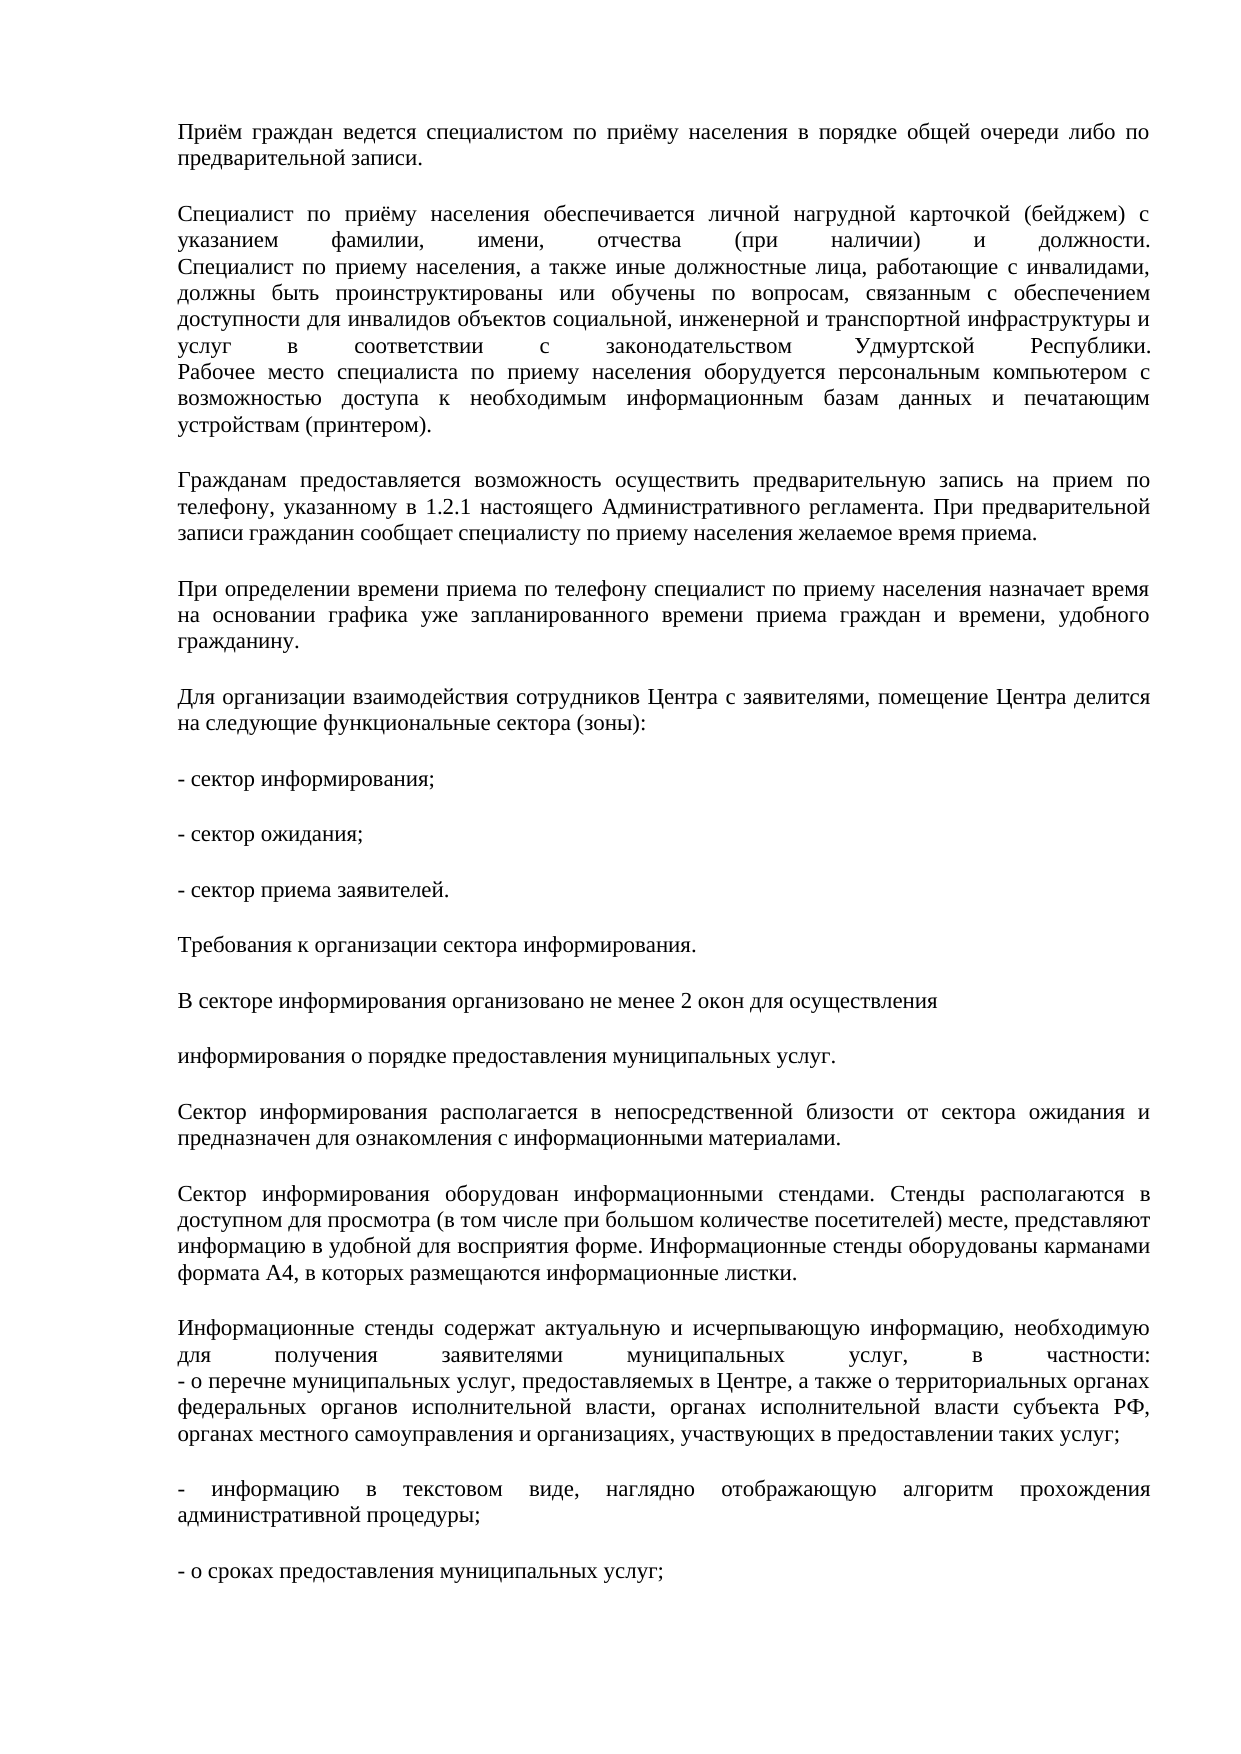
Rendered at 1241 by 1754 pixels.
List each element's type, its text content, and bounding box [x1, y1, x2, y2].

text - информацию в текстовом виде, наглядно отображающую алгоритм прохождения административной процедуры; [177, 1475, 1152, 1528]
text Гражданам предоставляется возможность осуществить предварительную запись на прием по телефону, указанному в 1.2.1 настоящего Административного регламента. При предварительной записи гражданин сообщает специалисту по приему населения желаемое время приема. [177, 466, 1152, 545]
text Сектор информирования оборудован информационными стендами. Стенды располагаются в доступном для просмотра (в том числе при большом количестве посетителей) месте, представляют информацию в удобной для восприятия форме. Информационные стенды оборудованы карманами формата А4, в которых размещаются информационные листки. [177, 1180, 1152, 1285]
text Специалист по приёму населения обеспечивается личной нагрудной карточкой (бейджем) с указанием фамилии, имени, отчества (при наличии) и должности. Специалист по приему населения, а также иные должностные лица, работающие с инвалидами, должны быть проинструктированы или обучены по вопросам, связанным с обеспечением доступности для инвалидов объектов социальной, инженерной и транспортной инфраструктуры и услуг в соответствии с законодательством Удмуртской Республики. Рабочее место специалиста по приему населения оборудуется персональным компьютером с возможностью доступа к необходимым информационным базам данных и печатающим устройствам (принтером). [177, 200, 1152, 437]
text информирования о порядке предоставления муниципальных услуг. [177, 1042, 1152, 1069]
text Сектор информирования располагается в непосредственной близости от сектора ожидания и предназначен для ознакомления с информационными материалами. [177, 1098, 1152, 1151]
text В секторе информирования организовано не менее 2 окон для осуществления [177, 987, 1152, 1013]
text Требования к организации сектора информирования. [177, 931, 1152, 958]
text Информационные стенды содержат актуальную и исчерпывающую информацию, необходимую для получения заявителями муниципальных услуг, в частности: - о перечне муниципальных услуг, предоставляемых в Центре, а также о территориальных органах федеральных органов исполнительной власти, органах исполнительной власти субъекта РФ, органах местного самоуправления и организациях, участвующих в предоставлении таких услуг; [177, 1314, 1152, 1446]
text - сектор информирования; [177, 765, 1152, 791]
text Для организации взаимодействия сотрудников Центра с заявителями, помещение Центра делится на следующие функциональные сектора (зоны): [177, 683, 1152, 736]
text - сектор ожидания; [177, 820, 1152, 847]
text - сектор приема заявителей. [177, 876, 1152, 902]
text При определении времени приема по телефону специалист по приему населения назначает время на основании графика уже запланированного времени приема граждан и времени, удобного гражданину. [177, 574, 1152, 654]
text Приём граждан ведется специалистом по приёму населения в порядке общей очереди либо по предварительной записи. [177, 118, 1152, 171]
text - о сроках предоставления муниципальных услуг; [177, 1557, 1152, 1583]
